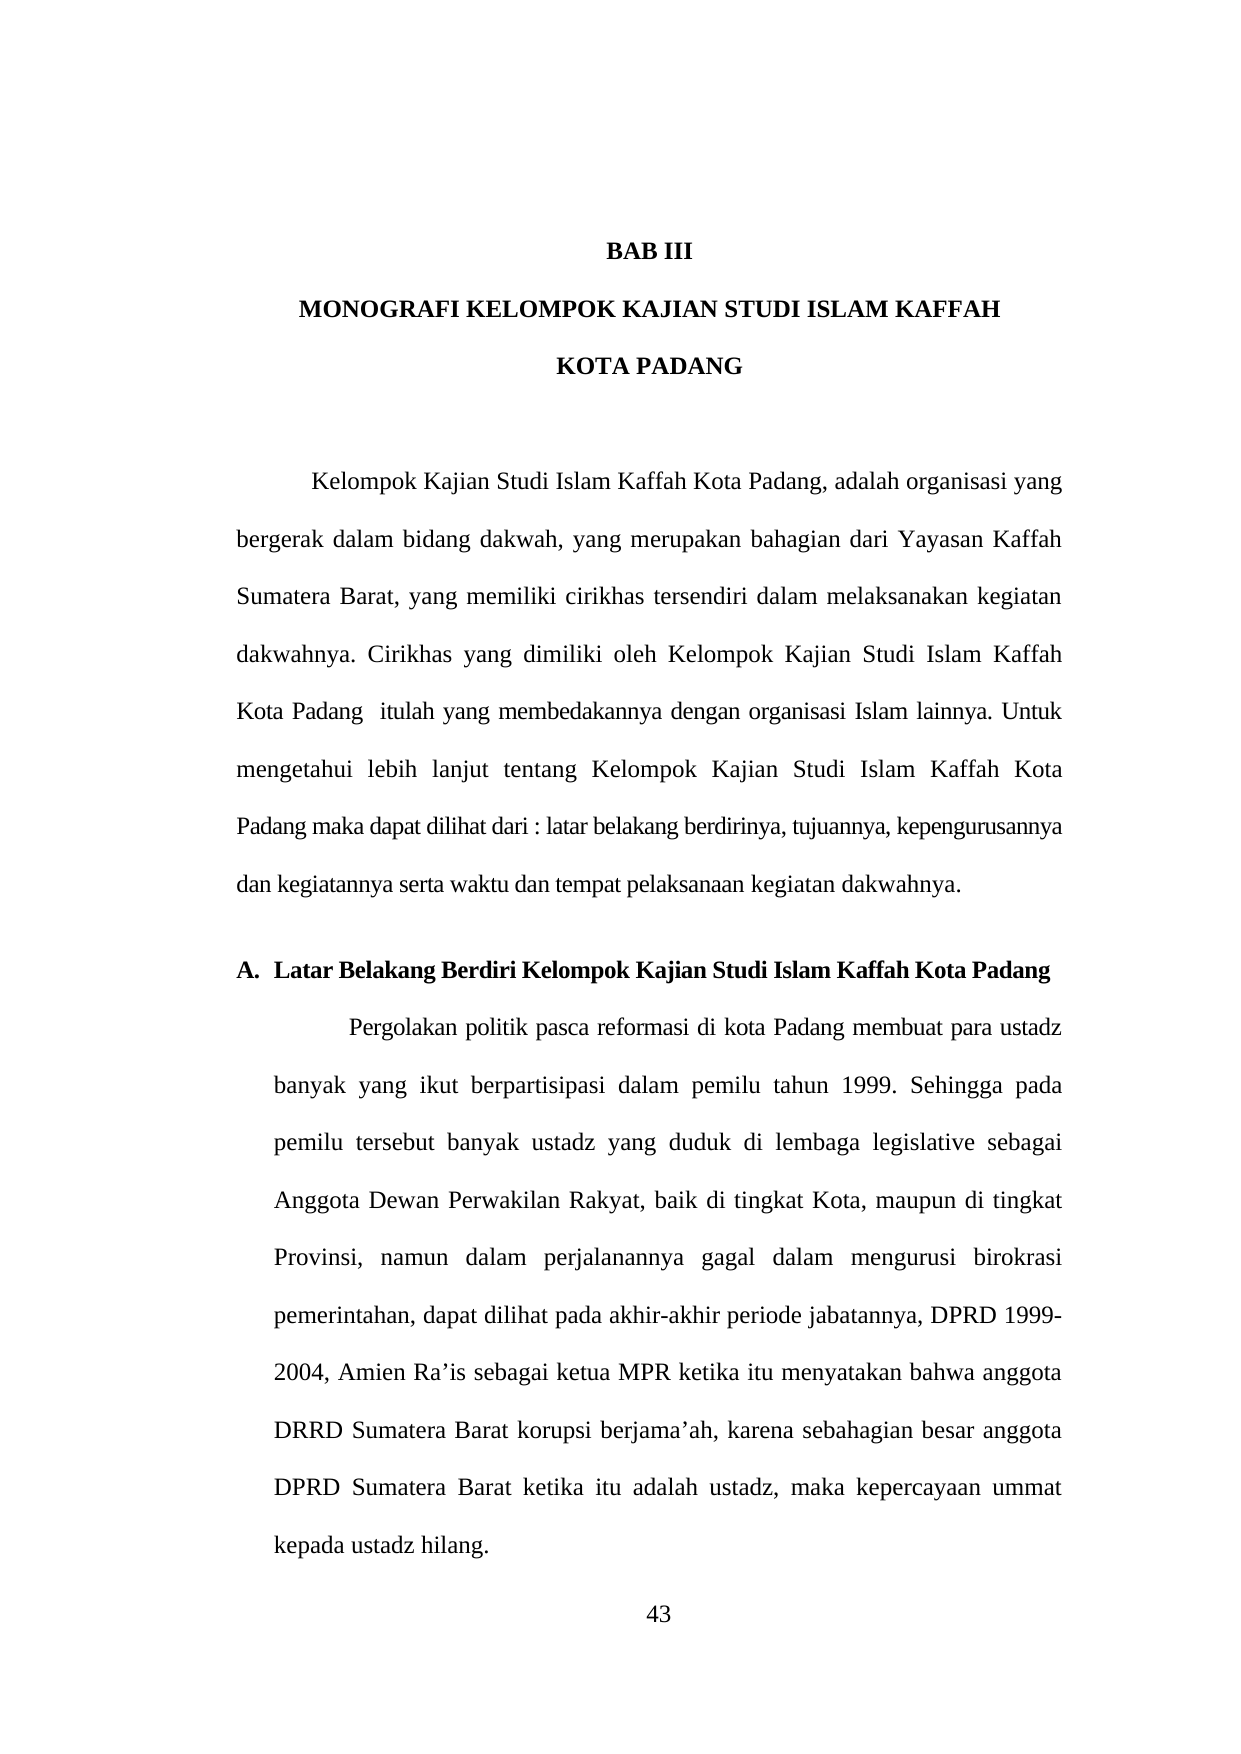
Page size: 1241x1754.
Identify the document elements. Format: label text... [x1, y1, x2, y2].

list Latar Belakang Berdiri Kelompok Kajian Studi Islam Kaffah Kota Padang [236, 955, 1063, 984]
list MONOGRAFI KELOMPOK KAJIAN STUDI ISLAM KAFFAH [236, 294, 1063, 322]
list Pergolakan politik pasca reformasi di kota Padang membuat para ustadz banyak yang ikut berpartisipasi dalam pemilu tahun 1999. Sehingga pada pemilu tersebut banyak ustadz yang duduk di lembaga legislative sebagai Anggota Dewan Perwakilan Rakyat, baik di tingkat Kota, maupun di tingkat Provinsi, namun dalam perjalanannya gagal dalam mengurusi birokrasi pemerintahan, dapat dilihat pada akhir-akhir periode jabatannya, DPRD 1999-2004, Amien Ra’is sebagai ketua MPR ketika itu menyatakan bahwa anggota DRRD Sumatera Barat korupsi berjama’ah, karena sebahagian besar anggota DPRD Sumatera Barat ketika itu adalah ustadz, maka kepercayaan ummat kepada ustadz hilang. [274, 1012, 1063, 1559]
list BAB III [236, 236, 1063, 265]
list KOTA PADANG [236, 351, 1063, 380]
list Kelompok Kajian Studi Islam Kaffah Kota Padang, adalah organisasi yang bergerak dalam bidang dakwah, yang merupakan bahagian dari Yayasan Kaffah Sumatera Barat, yang memiliki cirikhas tersendiri dalam melaksanakan kegiatan dakwahnya. Cirikhas yang dimiliki oleh Kelompok Kajian Studi Islam Kaffah Kota Padang itulah yang membedakannya dengan organisasi Islam lainnya. Untuk mengetahui lebih lanjut tentang Kelompok Kajian Studi Islam Kaffah Kota Padang maka dapat dilihat dari : latar belakang berdirinya, tujuannya, kepengurusannya dan kegiatannya serta waktu dan tempat pelaksanaan kegiatan dakwahnya. [236, 466, 1063, 897]
